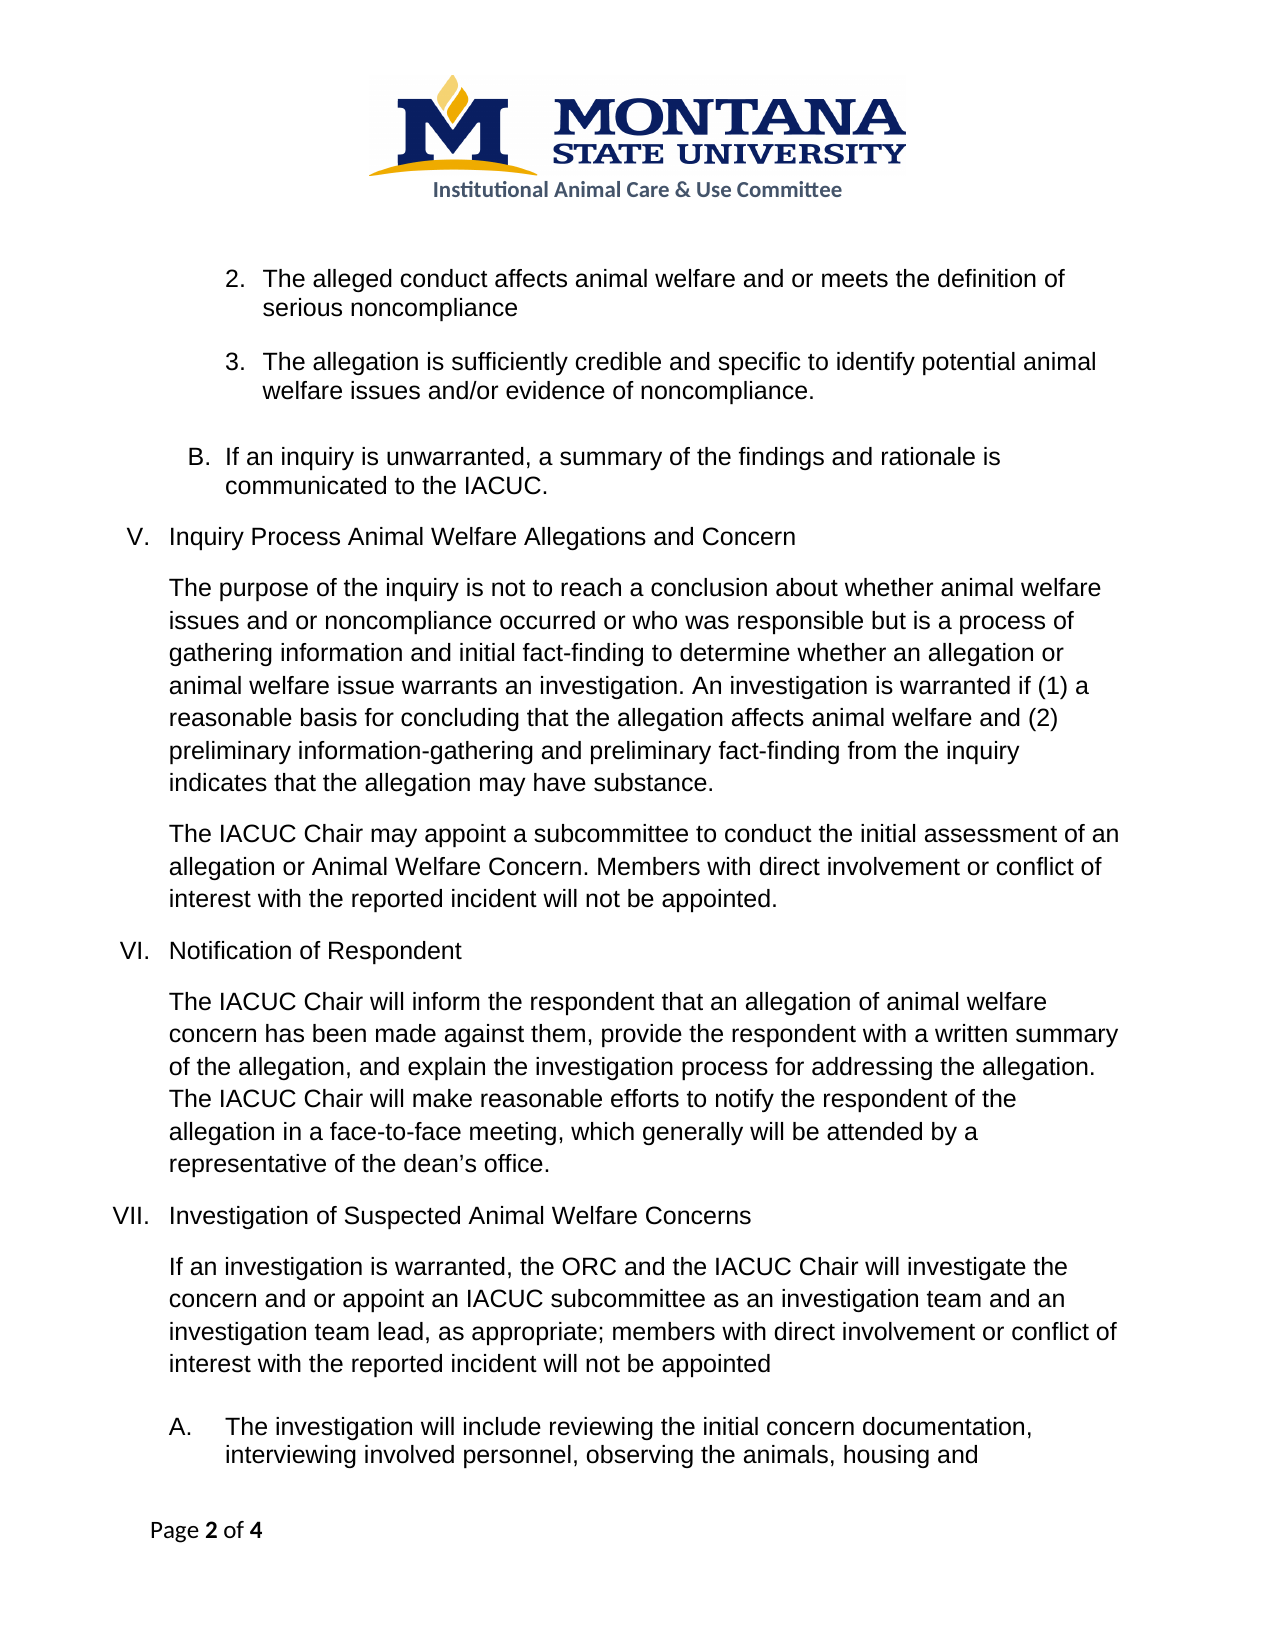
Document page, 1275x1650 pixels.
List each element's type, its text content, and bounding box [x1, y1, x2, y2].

list If an inquiry is unwarranted, a summary of the findings and rationale is communicated to the IACUC. [178, 442, 1125, 499]
picture [369, 75, 906, 176]
list The allegation is sufficiently credible and specific to identify potential animal welfare issues and/or evidence of noncompliance. [225, 347, 1125, 404]
text The IACUC Chair will inform the respondent that an allegation of animal welfare concern has been made against them, provide the respondent with a written summary of the allegation, and explain the investigation process for addressing the allegation. The IACUC Chair will make reasonable efforts to notify the respondent of the allegation in a face-to-face meeting, which generally will be attended by a representative of the dean’s office. [169, 983, 1125, 1178]
list Notification of Respondent [150, 932, 1125, 964]
list The purpose of the inquiry is not to reach a conclusion about whether animal welfare issues and or noncompliance occurred or who was responsible but is a process of gathering information and initial fact-finding to determine whether an allegation or animal welfare issue warrants an investigation. An investigation is warranted if (1) a reasonable basis for concluding that the allegation affects animal welfare and (2) preliminary information-gathering and preliminary fact-finding from the inquiry indicates that the allegation may have substance. [169, 569, 1125, 797]
list Inquiry Process Animal Welfare Allegations and Concern [150, 518, 1125, 551]
text If an investigation is warranted, the ORC and the IACUC Chair will investigate the concern and or appoint an IACUC subcommittee as an investigation team and an investigation team lead, as appropriate; members with direct involvement or conflict of interest with the reported incident will not be appointed [169, 1248, 1125, 1378]
list The alleged conduct affects animal welfare and or meets the definition of serious noncompliance [225, 264, 1125, 322]
text The IACUC Chair may appoint a subcommittee to conduct the initial assessment of an allegation or Animal Welfare Concern. Members with direct involvement or conflict of interest with the reported incident will not be appointed. [169, 816, 1125, 913]
list Investigation of Suspected Animal Welfare Concerns [150, 1197, 1125, 1229]
